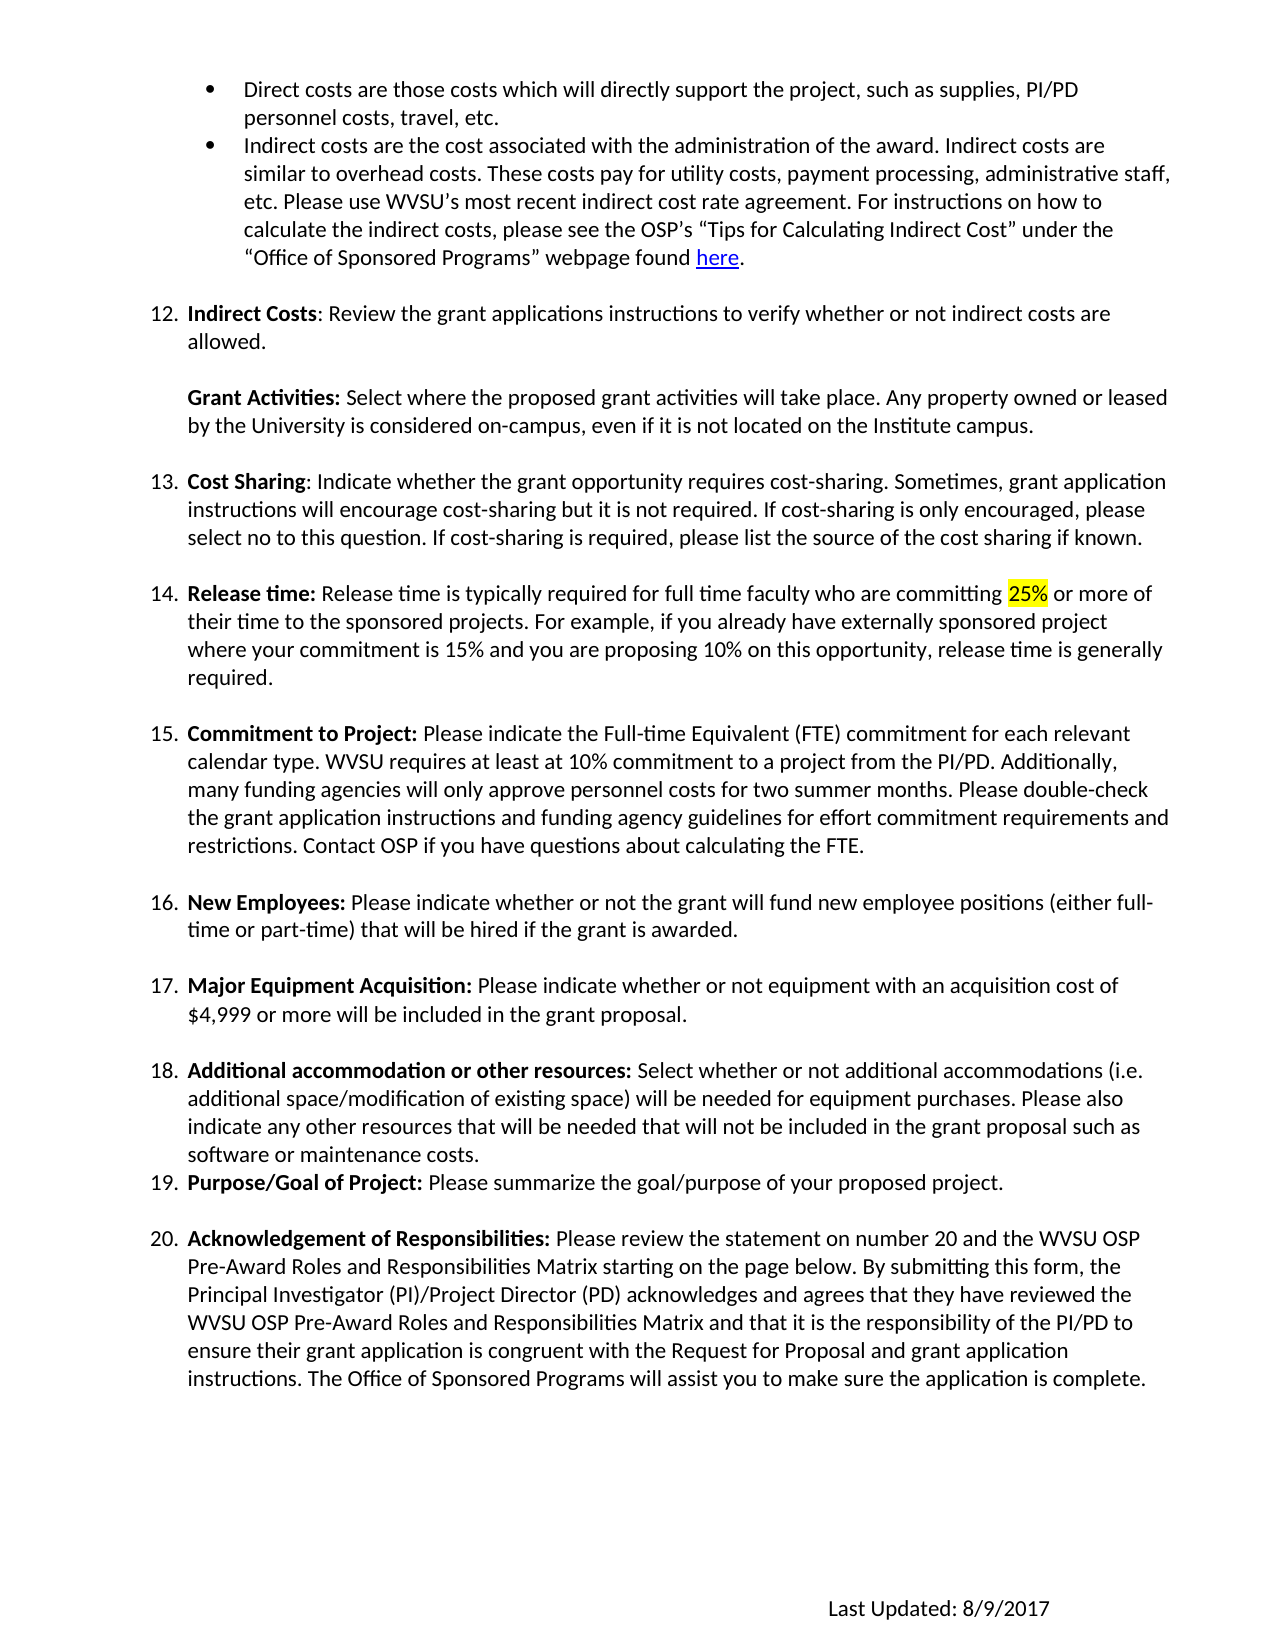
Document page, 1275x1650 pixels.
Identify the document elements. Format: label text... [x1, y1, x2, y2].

list Acknowledgement of Responsibilities: Please review the statement on number 20 and the WVSU OSP Pre-Award Roles and Responsibilities Matrix starting on the page below. By submitting this form, the Principal Investigator (PI)/Project Director (PD) acknowledges and agrees that they have reviewed the WVSU OSP Pre-Award Roles and Responsibilities Matrix and that it is the responsibility of the PI/PD to ensure their grant application is congruent with the Request for Proposal and grant application instructions. The Office of Sponsored Programs will assist you to make sure the application is complete. [150, 1224, 1172, 1392]
list Major Equipment Acquisition: Please indicate whether or not equipment with an acquisition cost of $4,999 or more will be included in the grant proposal. [150, 972, 1172, 1028]
list Purpose/Goal of Project: Please summarize the goal/purpose of your proposed project. [150, 1168, 1172, 1196]
list Direct costs are those costs which will directly support the project, such as supplies, PI/PD personnel costs, travel, etc. [206, 75, 1172, 131]
list Cost Sharing: Indicate whether the grant opportunity requires cost-sharing. Sometimes, grant application instructions will encourage cost-sharing but it is not required. If cost-sharing is only encouraged, please select no to this question. If cost-sharing is required, please list the source of the cost sharing if known. [150, 467, 1172, 551]
list New Employees: Please indicate whether or not the grant will fund new employee positions (either full-time or part-time) that will be hired if the grant is awarded. [150, 888, 1172, 944]
list Additional accommodation or other resources: Select whether or not additional accommodations (i.e. additional space/modification of existing space) will be needed for equipment purchases. Please also indicate any other resources that will be needed that will not be included in the grant proposal such as software or maintenance costs. [150, 1056, 1172, 1168]
list Indirect Costs: Review the grant applications instructions to verify whether or not indirect costs are allowed. [150, 299, 1172, 355]
list Release time: Release time is typically required for full time faculty who are committing 25% or more of their time to the sponsored projects. For example, if you already have externally sponsored project where your commitment is 15% and you are proposing 10% on this opportunity, release time is generally required. [150, 579, 1172, 691]
list Grant Activities: Select where the proposed grant activities will take place. Any property owned or leased by the University is considered on-campus, even if it is not located on the Institute campus. [187, 383, 1172, 439]
list Commitment to Project: Please indicate the Full-time Equivalent (FTE) commitment for each relevant calendar type. WVSU requires at least at 10% commitment to a project from the PI/PD. Additionally, many funding agencies will only approve personnel costs for two summer months. Please double-check the grant application instructions and funding agency guidelines for effort commitment requirements and restrictions. Contact OSP if you have questions about calculating the FTE. [150, 719, 1172, 859]
list Indirect costs are the cost associated with the administration of the award. Indirect costs are similar to overhead costs. These costs pay for utility costs, payment processing, administrative staff, etc. Please use WVSU’s most recent indirect cost rate agreement. For instructions on how to calculate the indirect costs, please see the OSP’s “Tips for Calculating Indirect Cost” under the “Office of Sponsored Programs” webpage found here. [206, 131, 1172, 299]
